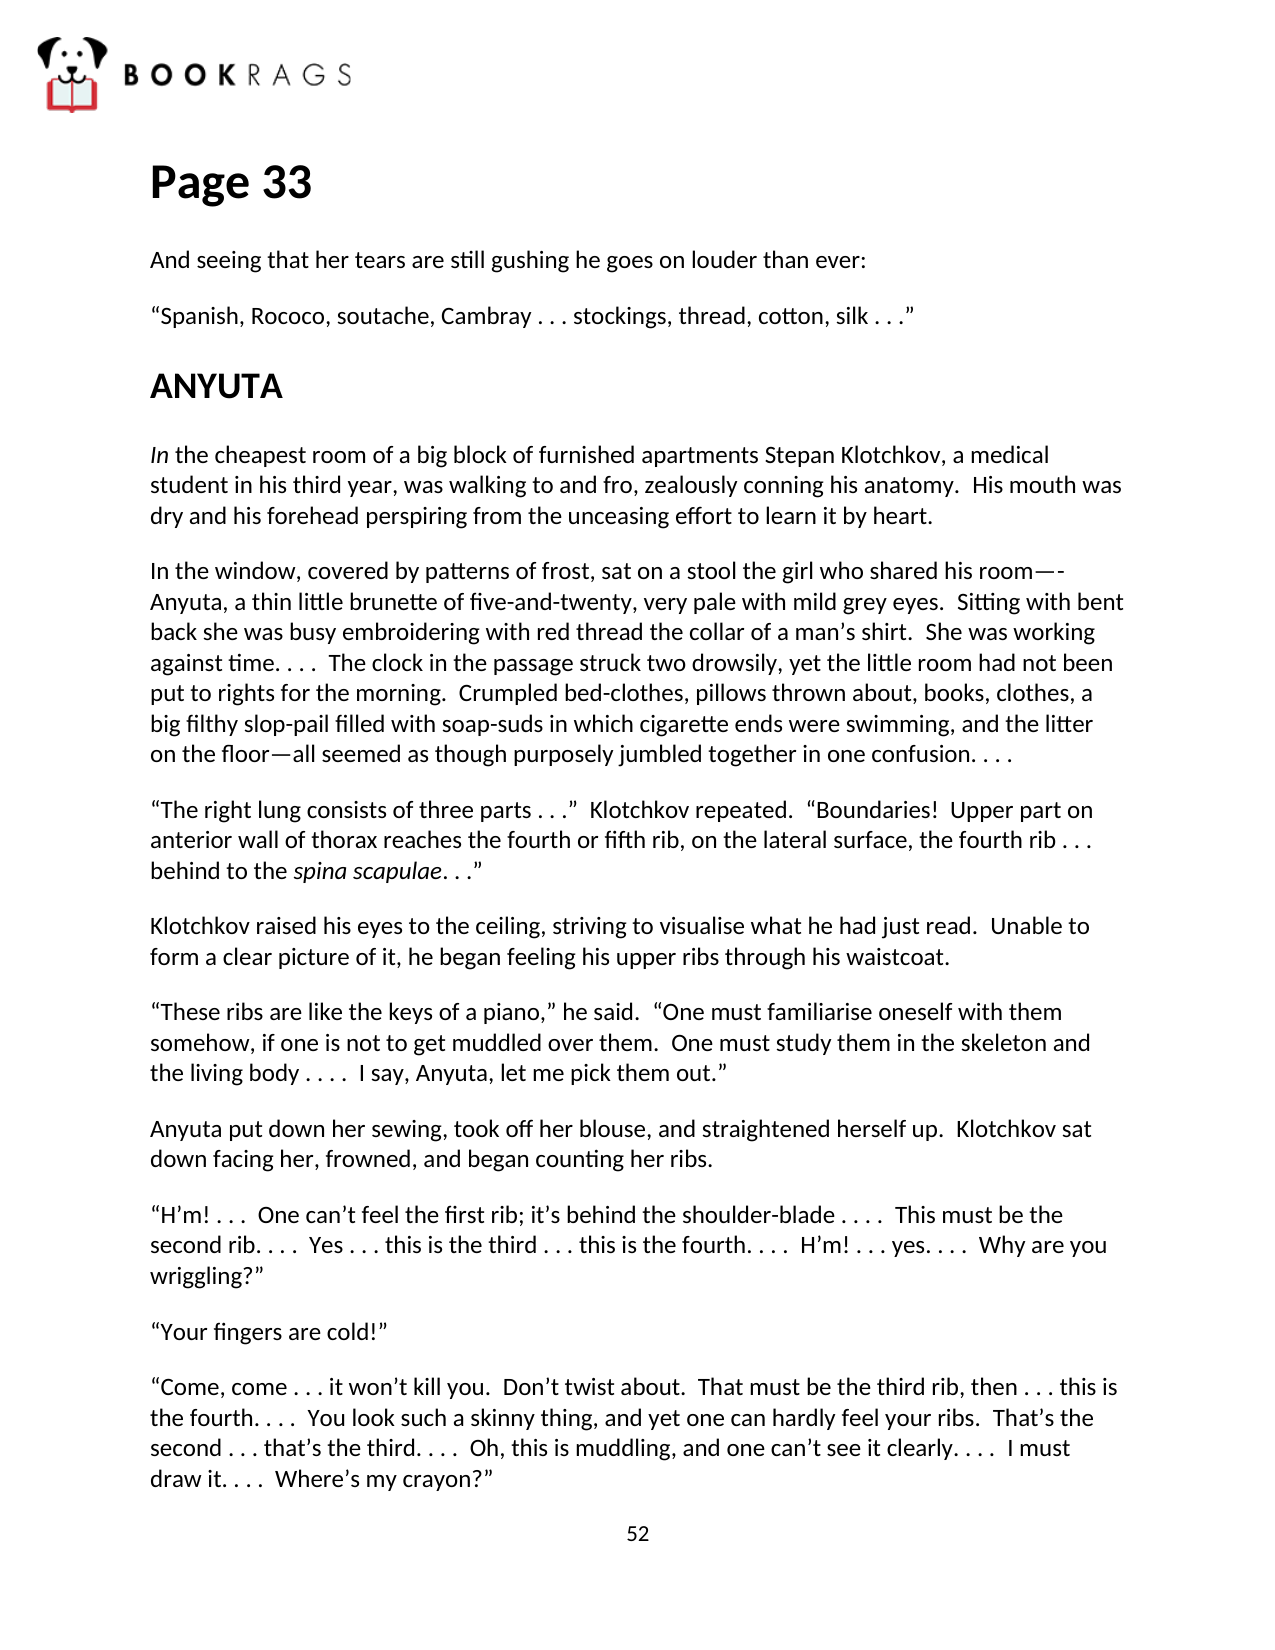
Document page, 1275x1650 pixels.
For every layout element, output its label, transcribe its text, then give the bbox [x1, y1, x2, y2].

text In the cheapest room of a big block of furnished apartments Stepan Klotchkov, a medical student in his third year, was walking to and fro, zealously conning his anatomy. His mouth was dry and his forehead perspiring from the unceasing effort to learn it by heart. [150, 439, 1125, 530]
text Page 33 [150, 150, 1125, 211]
text Klotchkov raised his eyes to the ceiling, striving to visualise what he had just read. Unable to form a clear picture of it, he began feeling his upper ribs through his waistcoat. [150, 911, 1125, 972]
text “Come, come . . . it won’t kill you. Don’t twist about. That must be the third rib, then . . . this is the fourth. . . . You look such a skinny thing, and yet one can hardly feel your ribs. That’s the second . . . that’s the third. . . . Oh, this is muddling, and one can’t see it clearly. . . . I must draw it. . . . Where’s my crayon?” [150, 1371, 1125, 1493]
text In the window, covered by patterns of frost, sat on a stool the girl who shared his room—­Anyuta, a thin little brunette of five-and-twenty, very pale with mild grey eyes. Sitting with bent back she was busy embroidering with red thread the collar of a man’s shirt. She was working against time. . . . The clock in the passage struck two drowsily, yet the little room had not been put to rights for the morning. Crumpled bed-clothes, pillows thrown about, books, clothes, a big filthy slop-pail filled with soap-suds in which cigarette ends were swimming, and the litter on the floor—­all seemed as though purposely jumbled together in one confusion. . . . [150, 555, 1125, 769]
text Anyuta put down her sewing, took off her blouse, and straightened herself up. Klotchkov sat down facing her, frowned, and began counting her ribs. [150, 1113, 1125, 1174]
text And seeing that her tears are still gushing he goes on louder than ever: [150, 244, 1125, 275]
text “The right lung consists of three parts . . .” Klotchkov repeated. “Boundaries! Upper part on anterior wall of thorax reaches the fourth or fifth rib, on the lateral surface, the fourth rib . . . behind to the spina scapulae. . .” [150, 794, 1125, 886]
text “Spanish, Rococo, soutache, Cambray . . . stockings, thread, cotton, silk . . .” [150, 300, 1125, 331]
text “These ribs are like the keys of a piano,” he said. “One must familiarise oneself with them somehow, if one is not to get muddled over them. One must study them in the skeleton and the living body . . . . I say, Anyuta, let me pick them out.” [150, 997, 1125, 1088]
text “H’m! . . . One can’t feel the first rib; it’s behind the shoulder-blade . . . . This must be the second rib. . . . Yes . . . this is the third . . . this is the fourth. . . . H’m! . . . yes. . . . Why are you wriggling?” [150, 1199, 1125, 1291]
picture [37, 37, 351, 113]
text “Your fingers are cold!” [150, 1316, 1125, 1346]
text ANYUTA [150, 362, 1125, 408]
